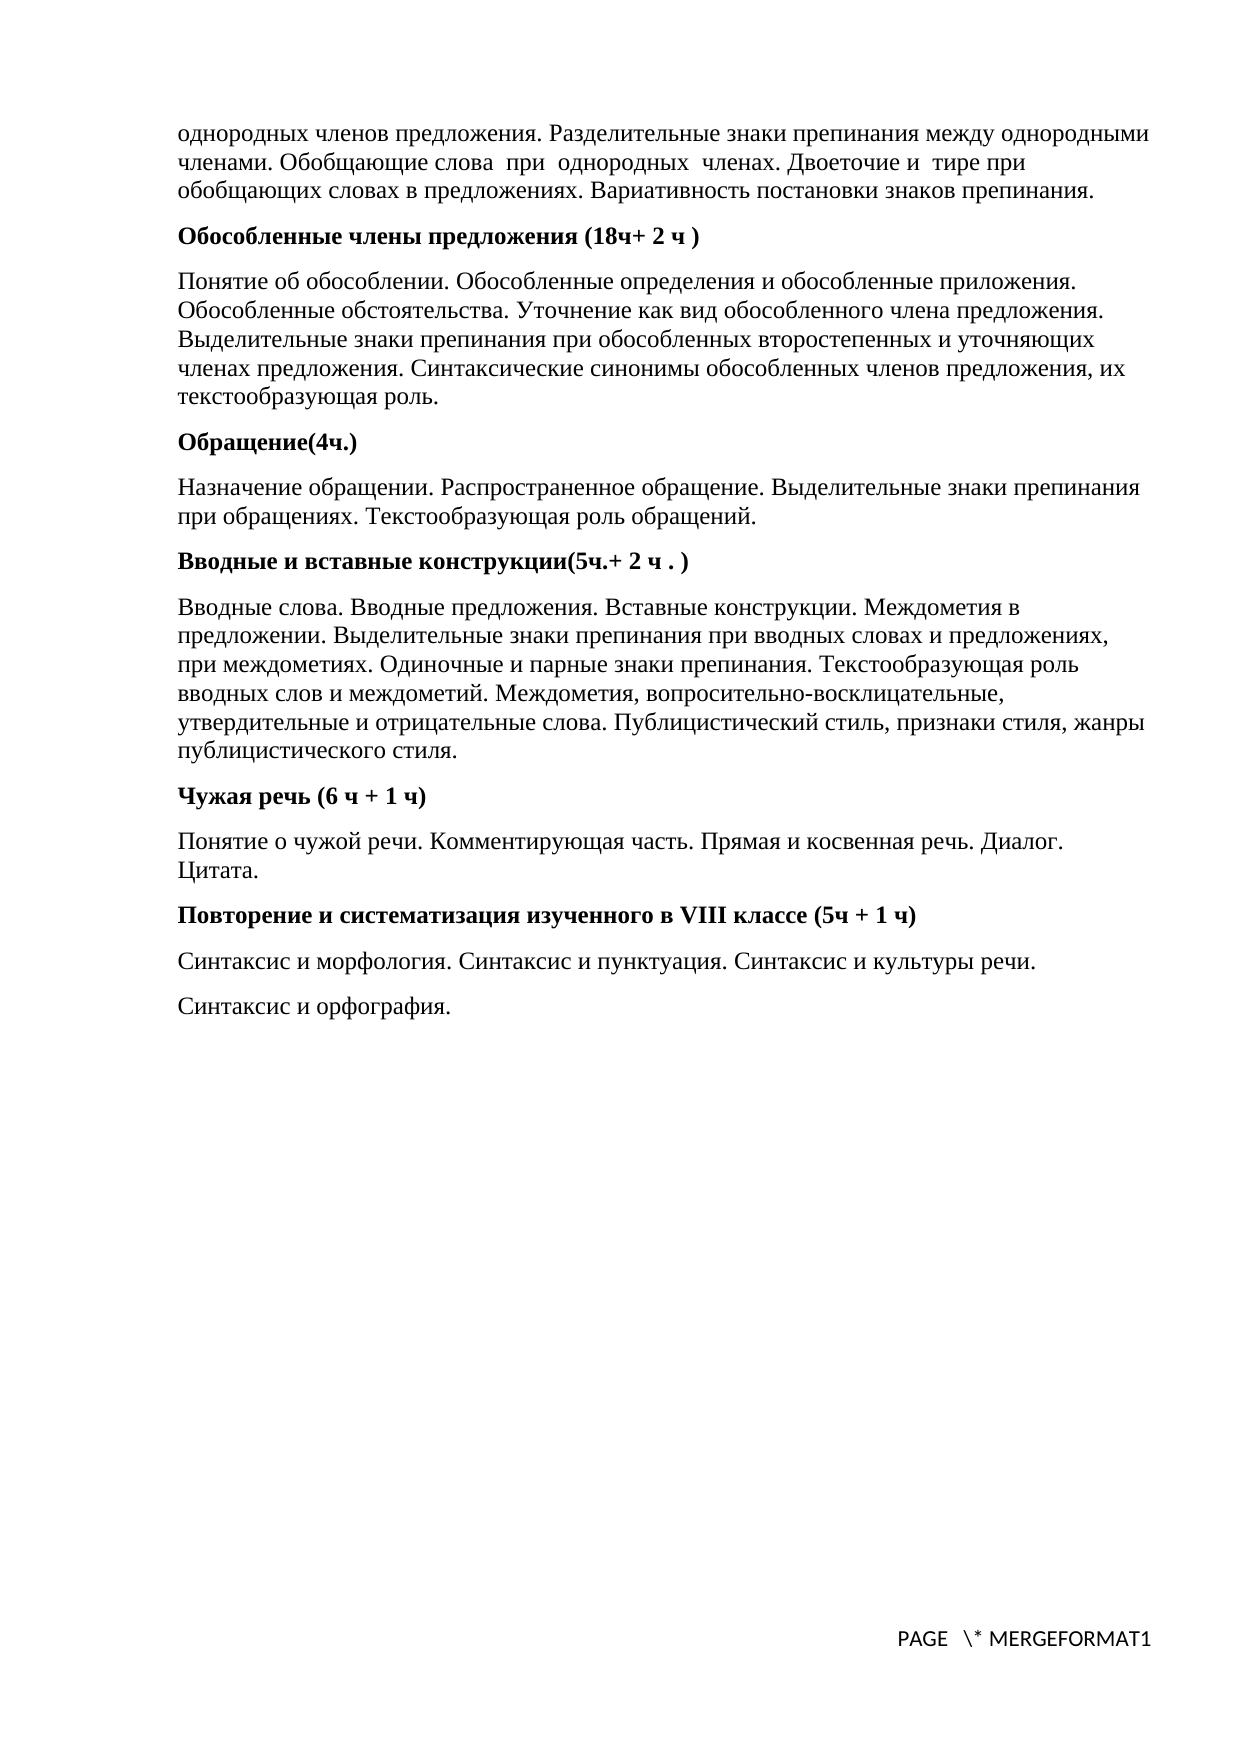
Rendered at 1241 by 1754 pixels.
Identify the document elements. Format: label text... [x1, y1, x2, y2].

text Обращение(4ч.) [177, 427, 1152, 456]
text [177, 118, 1152, 204]
text Понятие о чужой речи. Комментирующая часть. Прямая и косвенная речь. Диалог. Цитата. [177, 826, 1152, 884]
text Повторение и систематизация изученного в VIII классе (5ч + 1 ч) [177, 901, 1152, 929]
text Синтаксис и орфография. [177, 991, 1152, 1020]
text Вводные и вставные конструкции(5ч.+ 2 ч . ) [177, 546, 1152, 575]
text Чужая речь (6 ч + 1 ч) [177, 781, 1152, 810]
text Обособленные члены предложения (18ч+ 2 ч ) [177, 221, 1152, 250]
text Назначение обращении. Распространенное обращение. Выделительные знаки препинания при обращениях. Текстообразующая роль обращений. [177, 472, 1152, 530]
text Понятие об обособлении. Обособленные определения и обособленные приложения. Обособленные обстоятельства. Уточнение как вид обособленного члена предложения. Выделительные знаки препинания при обособленных второстепенных и уточняющих членах предложения. Синтаксические синонимы обособленных членов предложения, их текстообразующая роль. [177, 266, 1152, 410]
text Синтаксис и морфология. Синтаксис и пунктуация. Синтаксис и культуры речи. [177, 946, 1152, 975]
text Вводные слова. Вводные предложения. Вставные конструкции. Междометия в предложении. Выделительные знаки препинания при вводных словах и предложениях, при междометиях. Одиночные и парные знаки препинания. Текстообразующая роль вводных слов и междометий. Междометия, вопросительно-восклицательные, утвердительные и отрицательные слова. Публицистический стиль, признаки стиля, жанры публицистического стиля. [177, 592, 1152, 764]
